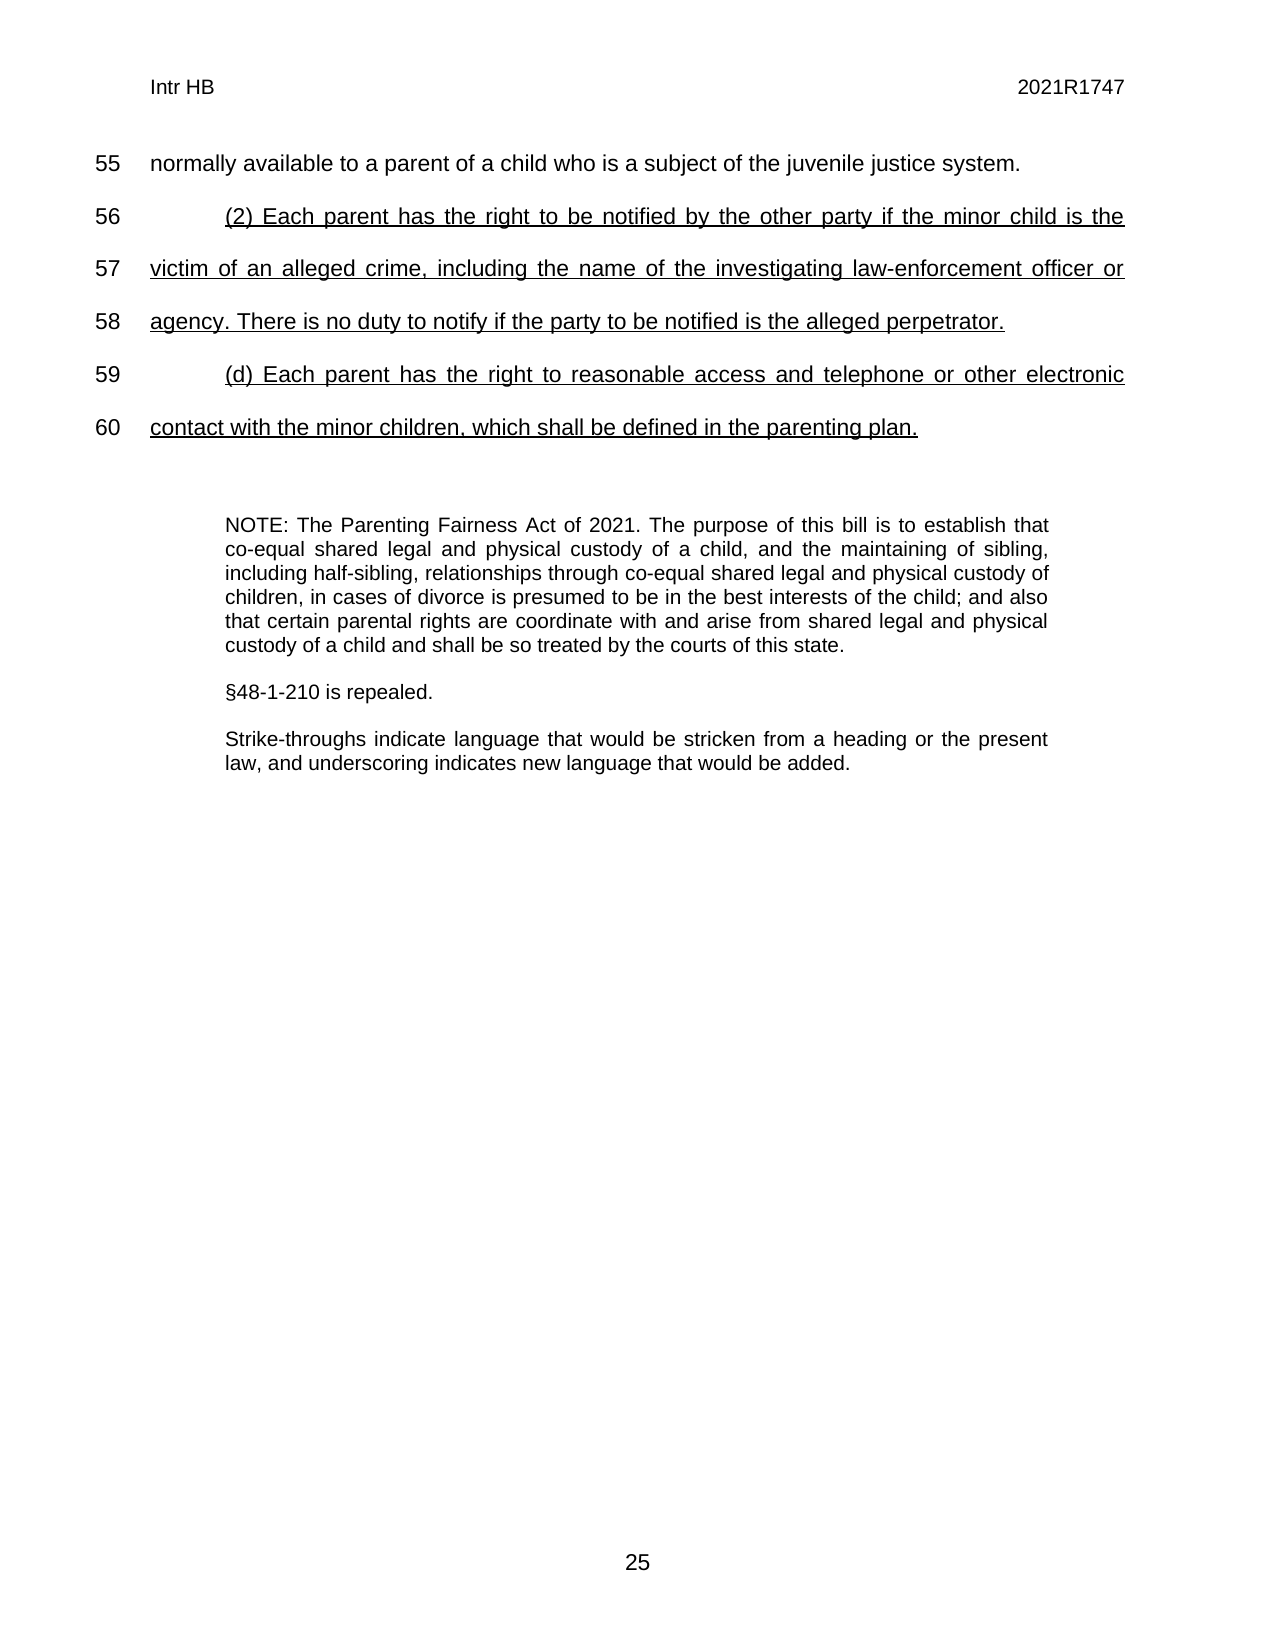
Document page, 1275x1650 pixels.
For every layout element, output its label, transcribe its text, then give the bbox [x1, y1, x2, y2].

text (2) Each parent has the right to be notified by the other party if the minor child is the victim of an alleged crime, including the name of the investigating law-enforcement officer or agency. There is no duty to notify if the party to be notified is the alleged perpetrator. [150, 203, 1125, 278]
text (2) Each parent has the right to be notified by the other party if the minor child is the victim of an alleged crime, including the name of the investigating law-enforcement officer or agency. There is no duty to notify if the party to be notified is the alleged perpetrator. [150, 279, 1125, 334]
text §48-1-210 is repealed. [225, 680, 1050, 704]
text Strike-throughs indicate language that would be stricken from a heading or the present law, and underscoring indicates new language that would be added. [225, 727, 1050, 774]
text NOTE: The Parenting Fairness Act of 2021. The purpose of this bill is to establish that co-equal shared legal and physical custody of a child, and the maintaining of sibling, including half-sibling, relationships through co-equal shared legal and physical custody of children, in cases of divorce is presumed to be in the best interests of the child; and also that certain parental rights are coordinate with and arise from shared legal and physical custody of a child and shall be so treated by the courts of this state. [225, 513, 1050, 657]
text (d) Each parent has the right to reasonable access and telephone or other electronic contact with the minor children, which shall be defined in the parenting plan. [150, 361, 1125, 440]
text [150, 150, 1125, 176]
